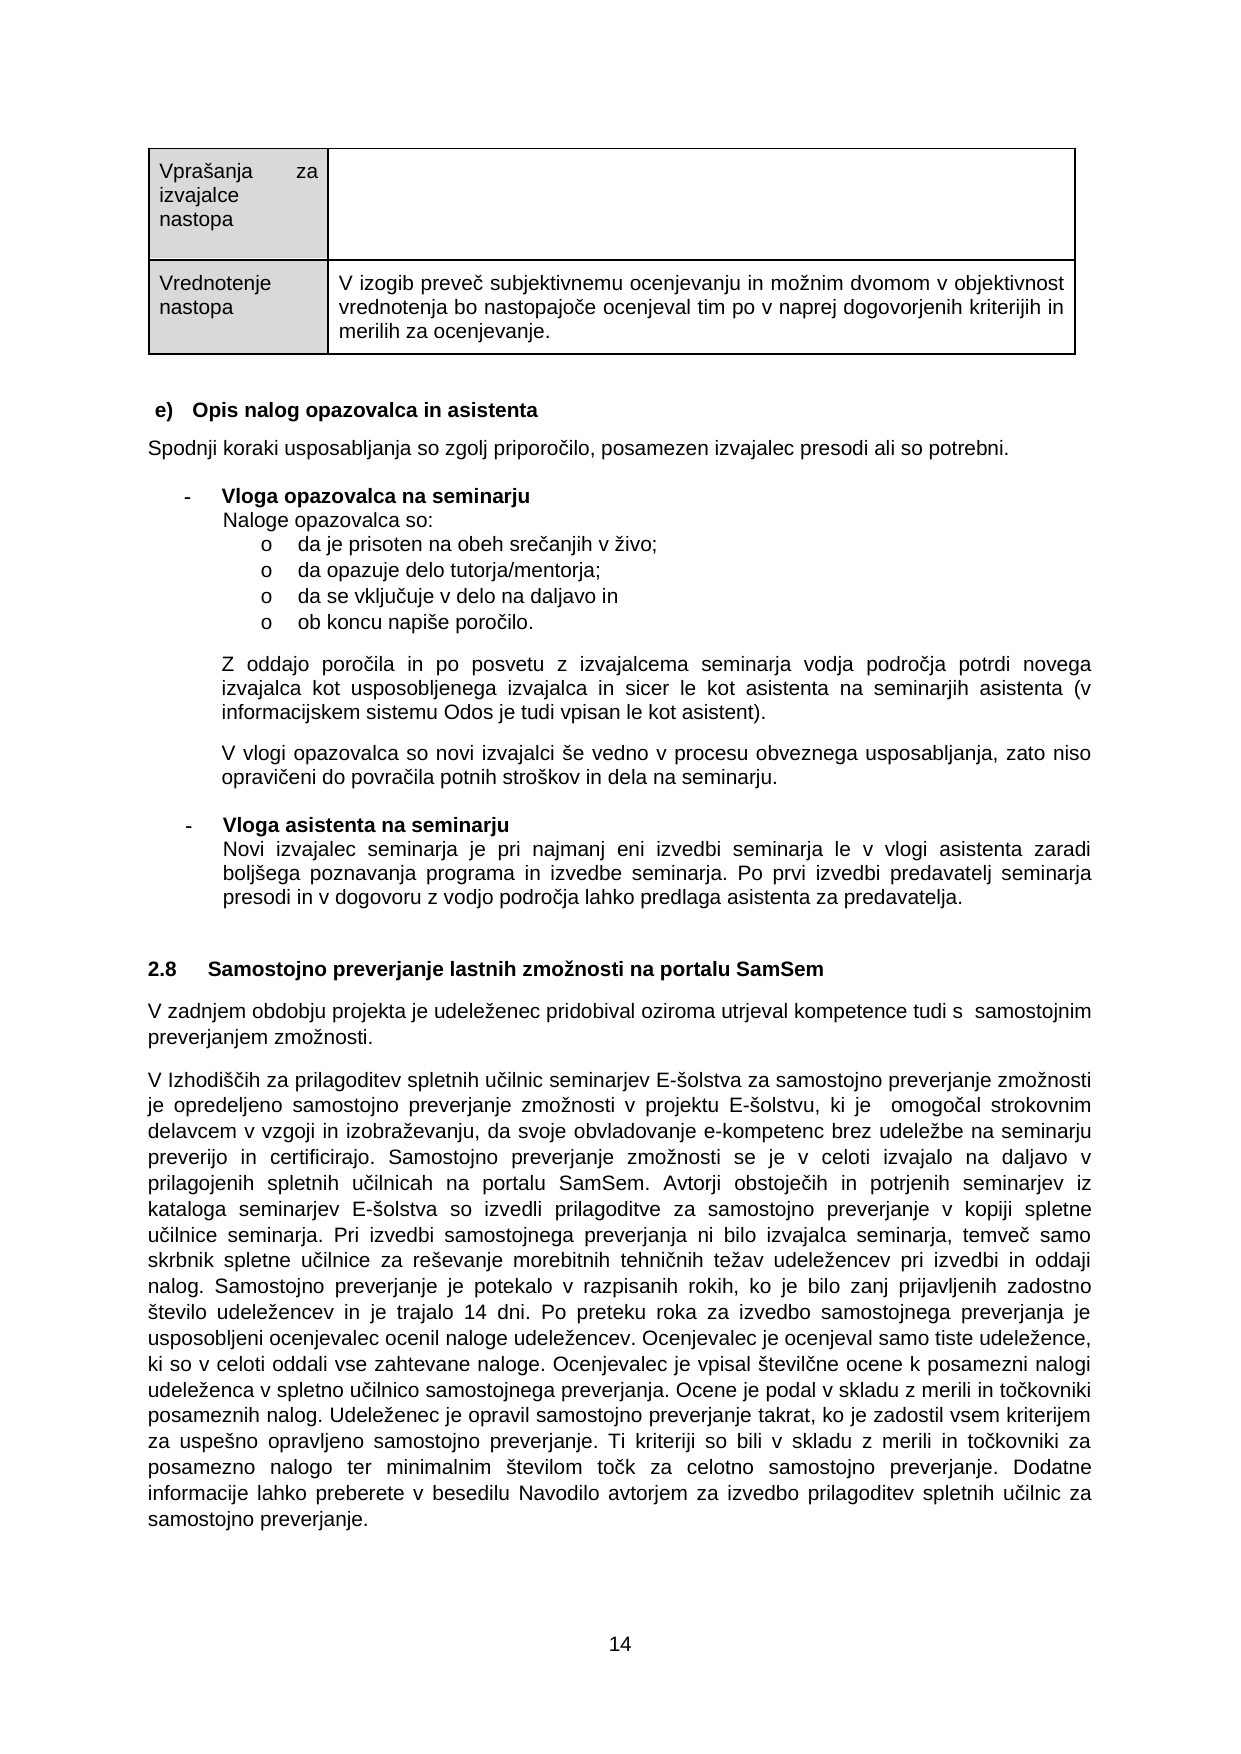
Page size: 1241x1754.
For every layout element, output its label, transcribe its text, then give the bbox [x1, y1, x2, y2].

subtitle Samostojno preverjanje lastnih zmožnosti na portalu SamSem [148, 957, 1093, 981]
table_cell V izogib preveč subjektivnemu ocenjevanju in možnim dvomom v objektivnost vrednotenja bo nastopajoče ocenjeval tim po v naprej dogovorjenih kriterijih in merilih za ocenjevanje. [329, 261, 1074, 353]
list Vloga asistenta na seminarju [185, 813, 1093, 837]
list da opazuje delo tutorja/mentorja; [260, 558, 1093, 584]
list Naloge opazovalca so: [223, 508, 1093, 532]
text Z oddajo poročila in po posvetu z izvajalcema seminarja vodja področja potrdi novega izvajalca kot usposobljenega izvajalca in sicer le kot asistenta na seminarjih asistenta (v informacijskem sistemu Odos je tudi vpisan le kot asistent). [221, 652, 1093, 724]
text Novi izvajalec seminarja je pri najmanj eni izvedbi seminarja le v vlogi asistenta zaradi boljšega poznavanja programa in izvedbe seminarja. Po prvi izvedbi predavatelj seminarja presodi in v dogovoru z vodjo področja lahko predlaga asistenta za predavatelja. [223, 837, 1093, 909]
text V Izhodiščih za prilagoditev spletnih učilnic seminarjev E-šolstva za samostojno preverjanje zmožnosti je opredeljeno samostojno preverjanje zmožnosti v projektu E-šolstvu, ki je omogočal strokovnim delavcem v vzgoji in izobraževanju, da svoje obvladovanje e-kompetenc brez udeležbe na seminarju preverijo in certificirajo. Samostojno preverjanje zmožnosti se je v celoti izvajalo na daljavo v prilagojenih spletnih učilnicah na portalu SamSem. Avtorji obstoječih in potrjenih seminarjev iz kataloga seminarjev E-šolstva so izvedli prilagoditve za samostojno preverjanje v kopiji spletne učilnice seminarja. Pri izvedbi samostojnega preverjanja ni bilo izvajalca seminarja, temveč samo skrbnik spletne učilnice za reševanje morebitnih tehničnih težav udeležencev pri izvedbi in oddaji nalog. Samostojno preverjanje je potekalo v razpisanih rokih, ko je bilo zanj prijavljenih zadostno število udeležencev in je trajalo 14 dni. Po preteku roka za izvedbo samostojnega preverjanja je usposobljeni ocenjevalec ocenil naloge udeležencev. Ocenjevalec je ocenjeval samo tiste udeležence, ki so v celoti oddali vse zahtevane naloge. Ocenjevalec je vpisal številčne ocene k posamezni nalogi udeleženca v spletno učilnico samostojnega preverjanja. Ocene je podal v skladu z merili in točkovniki posameznih nalog. Udeleženec je opravil samostojno preverjanje takrat, ko je zadostil vsem kriterijem za uspešno opravljeno samostojno preverjanje. Ti kriteriji so bili v skladu z merili in točkovniki za posamezno nalogo ter minimalnim številom točk za celotno samostojno preverjanje. Dodatne informacije lahko preberete v besedilu Navodilo avtorjem za izvedbo prilagoditev spletnih učilnic za samostojno preverjanje. [148, 1067, 1093, 1531]
list da se vključuje v delo na daljavo in [260, 584, 1093, 610]
subtitle Opis nalog opazovalca in asistenta [154, 398, 1093, 422]
text Spodnji koraki usposabljanja so zgolj priporočilo, posamezen izvajalec presodi ali so potrebni. [148, 436, 1093, 460]
list da je prisoten na obeh srečanjih v živo; [260, 532, 1093, 558]
table_cell [329, 149, 1074, 258]
table_cell Vprašanja za izvajalce nastopa [150, 149, 327, 258]
text V zadnjem obdobju projekta je udeleženec pridobival oziroma utrjeval kompetence tudi s samostojnim preverjanjem zmožnosti. [148, 999, 1093, 1049]
list Vloga opazovalca na seminarju [184, 484, 1093, 508]
table_cell Vrednotenje nastopa [150, 261, 327, 353]
list ob koncu napiše poročilo. [260, 610, 1093, 636]
text V vlogi opazovalca so novi izvajalci še vedno v procesu obveznega usposabljanja, zato niso opravičeni do povračila potnih stroškov in dela na seminarju. [221, 741, 1093, 789]
